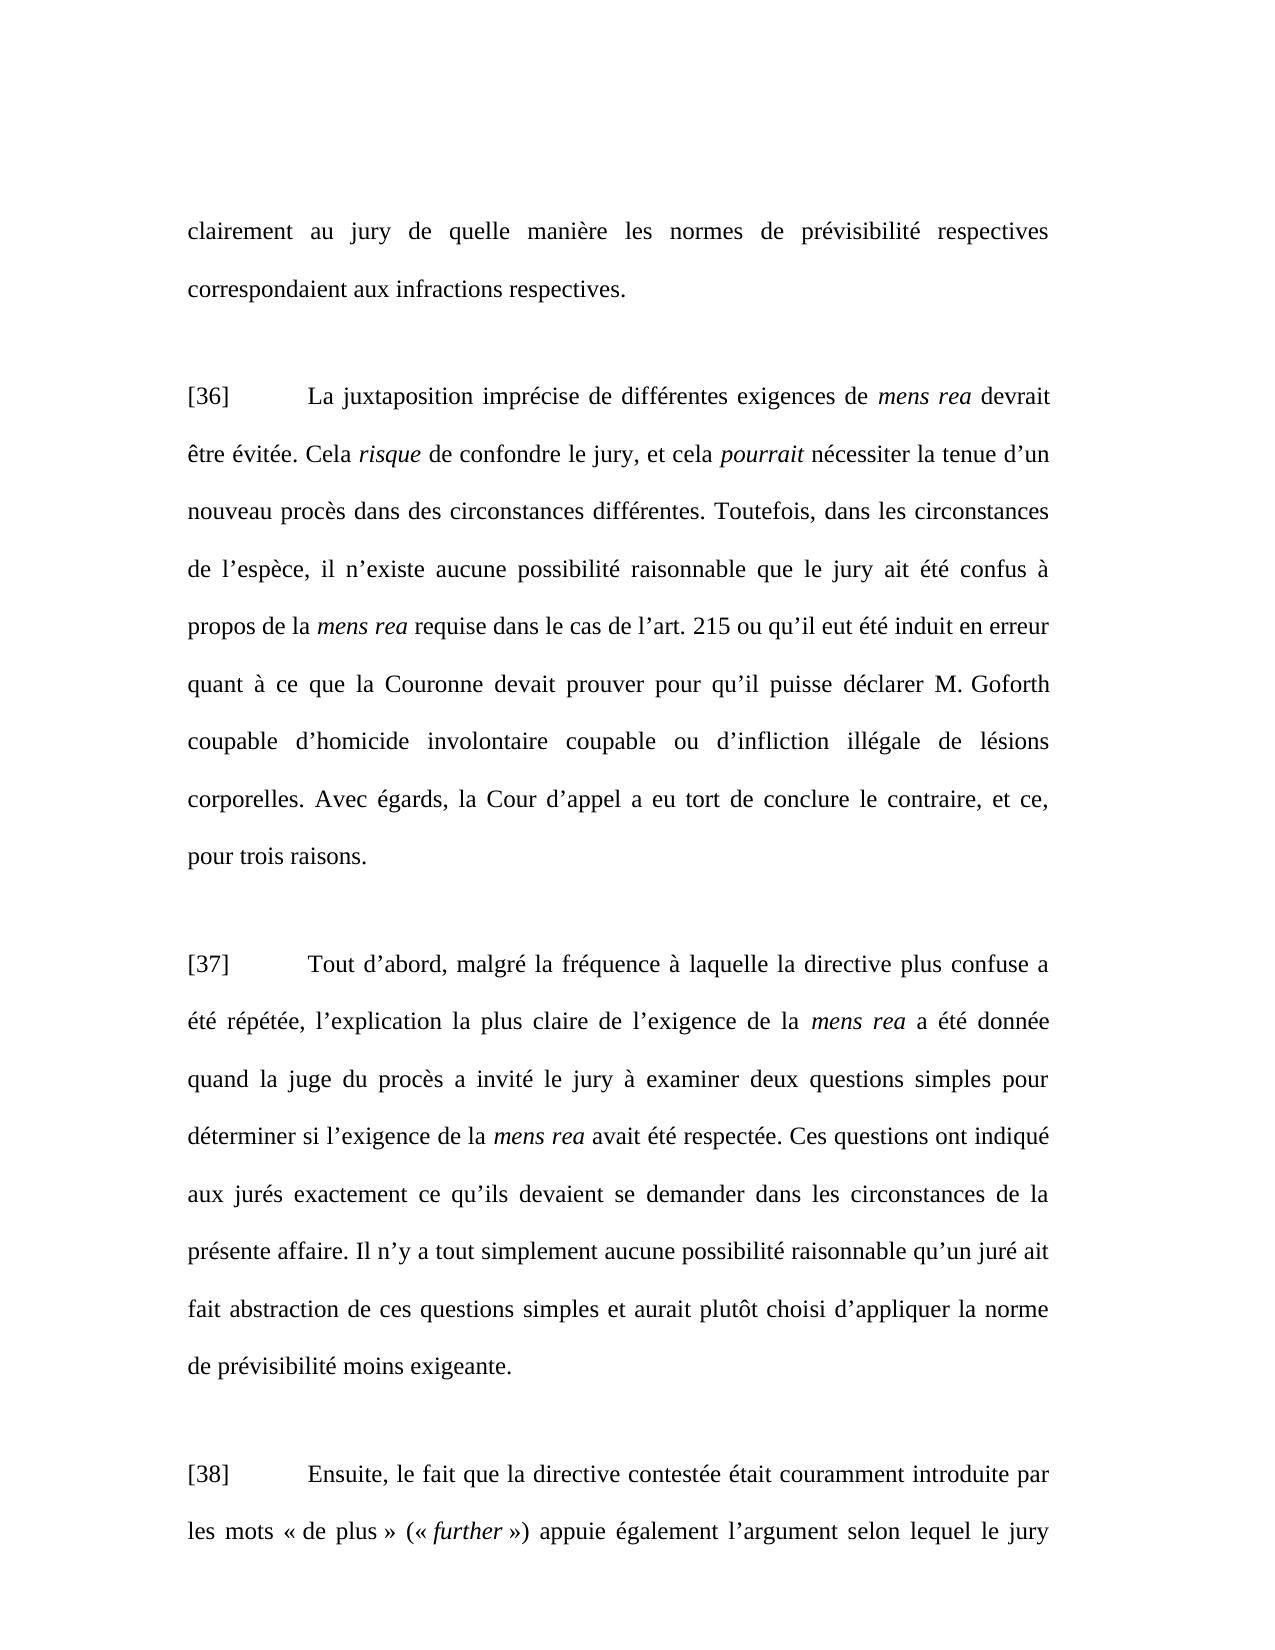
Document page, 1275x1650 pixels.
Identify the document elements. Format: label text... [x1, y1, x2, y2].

text Tout d’abord, malgré la fréquence à laquelle la directive plus confuse a été répétée, l’explication la plus claire de l’exigence de la mens rea a été donnée quand la juge du procès a invité le jury à examiner deux questions simples pour déterminer si l’exigence de la mens rea avait été respectée. Ces questions ont indiqué aux jurés exactement ce qu’ils devaient se demander dans les circonstances de la présente affaire. Il n’y a tout simplement aucune possibilité raisonnable qu’un juré ait fait abstraction de ces questions simples et aurait plutôt choisi d’appliquer la norme de prévisibilité moins exigeante. [187, 949, 1050, 1380]
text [187, 216, 1050, 303]
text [187, 1459, 1050, 1545]
text La juxtaposition imprécise de différentes exigences de mens rea devrait être évitée. Cela risque de confondre le jury, et cela pourrait nécessiter la tenue d’un nouveau procès dans des circonstances différentes. Toutefois, dans les circonstances de l’espèce, il n’existe aucune possibilité raisonnable que le jury ait été confus à propos de la mens rea requise dans le cas de l’art. 215 ou qu’il eut été induit en erreur quant à ce que la Couronne devait prouver pour qu’il puisse déclarer M. Goforth coupable d’homicide involontaire coupable ou d’infliction illégale de lésions corporelles. Avec égards, la Cour d’appel a eu tort de conclure le contraire, et ce, pour trois raisons. [187, 381, 1050, 870]
